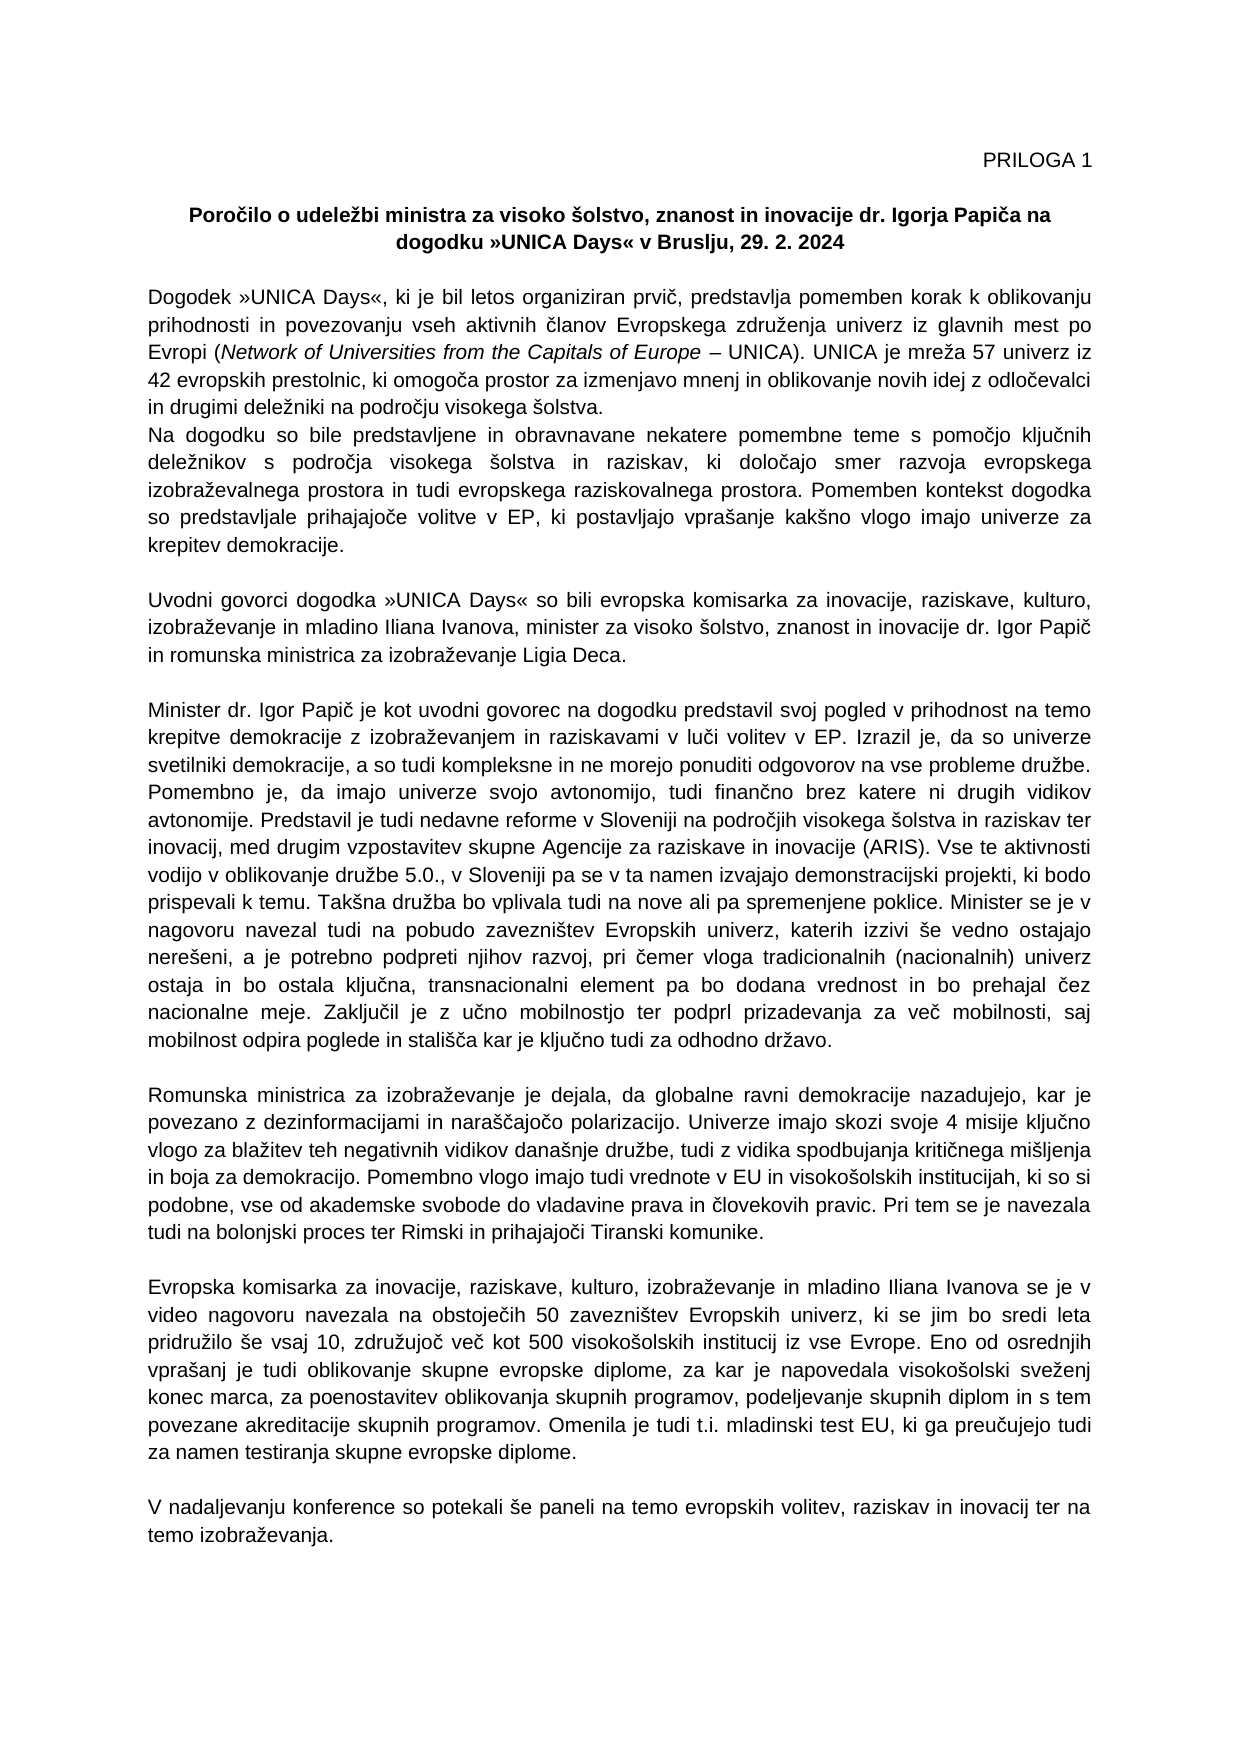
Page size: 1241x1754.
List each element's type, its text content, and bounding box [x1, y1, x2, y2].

text Poročilo o udeležbi ministra za visoko šolstvo, znanost in inovacije dr. Igorja Papiča na dogodku »UNICA Days« v Bruslju, 29. 2. 2024 [148, 203, 1093, 254]
text Uvodni govorci dogodka »UNICA Days« so bili evropska komisarka za inovacije, raziskave, kulturo, izobraževanje in mladino Iliana Ivanova, minister za visoko šolstvo, znanost in inovacije dr. Igor Papič in romunska ministrica za izobraževanje Ligia Deca. [148, 588, 1093, 667]
text Romunska ministrica za izobraževanje je dejala, da globalne ravni demokracije nazadujejo, kar je povezano z dezinformacijami in naraščajočo polarizacijo. Univerze imajo skozi svoje 4 misije ključno vlogo za blažitev teh negativnih vidikov današnje družbe, tudi z vidika spodbujanja kritičnega mišljenja in boja za demokracijo. Pomembno vlogo imajo tudi vrednote v EU in visokošolskih institucijah, ki so si podobne, vse od akademske svobode do vladavine prava in človekovih pravic. Pri tem se je navezala tudi na bolonjski proces ter Rimski in prihajajoči Tiranski komunike. [148, 1083, 1093, 1244]
text PRILOGA 1 [148, 148, 1093, 172]
text Minister dr. Igor Papič je kot uvodni govorec na dogodku predstavil svoj pogled v prihodnost na temo krepitve demokracije z izobraževanjem in raziskavami v luči volitev v EP. Izrazil je, da so univerze svetilniki demokracije, a so tudi kompleksne in ne morejo ponuditi odgovorov na vse probleme družbe. Pomembno je, da imajo univerze svojo avtonomijo, tudi finančno brez katere ni drugih vidikov avtonomije. Predstavil je tudi nedavne reforme v Sloveniji na področjih visokega šolstva in raziskav ter inovacij, med drugim vzpostavitev skupne Agencije za raziskave in inovacije (ARIS). Vse te aktivnosti vodijo v oblikovanje družbe 5.0., v Sloveniji pa se v ta namen izvajajo demonstracijski projekti, ki bodo prispevali k temu. Takšna družba bo vplivala tudi na nove ali pa spremenjene poklice. Minister se je v nagovoru navezal tudi na pobudo zavezništev Evropskih univerz, katerih izzivi še vedno ostajajo nerešeni, a je potrebno podpreti njihov razvoj, pri čemer vloga tradicionalnih (nacionalnih) univerz ostaja in bo ostala ključna, transnacionalni element pa bo dodana vrednost in bo prehajal čez nacionalne meje. Zaključil je z učno mobilnostjo ter podprl prizadevanja za več mobilnosti, saj mobilnost odpira poglede in stališča kar je ključno tudi za odhodno državo. [148, 698, 1093, 1052]
text V nadaljevanju konference so potekali še paneli na temo evropskih volitev, raziskav in inovacij ter na temo izobraževanja. [148, 1495, 1093, 1547]
text Dogodek »UNICA Days«, ki je bil letos organiziran prvič, predstavlja pomemben korak k oblikovanju prihodnosti in povezovanju vseh aktivnih članov Evropskega združenja univerz iz glavnih mest po Evropi (Network of Universities from the Capitals of Europe – UNICA). UNICA je mreža 57 univerz iz 42 evropskih prestolnic, ki omogoča prostor za izmenjavo mnenj in oblikovanje novih idej z odločevalci in drugimi deležniki na področju visokega šolstva. [148, 285, 1093, 419]
text Evropska komisarka za inovacije, raziskave, kulturo, izobraževanje in mladino Iliana Ivanova se je v video nagovoru navezala na obstoječih 50 zavezništev Evropskih univerz, ki se jim bo sredi leta pridružilo še vsaj 10, združujoč več kot 500 visokošolskih institucij iz vse Evrope. Eno od osrednjih vprašanj je tudi oblikovanje skupne evropske diplome, za kar je napovedala visokošolski sveženj konec marca, za poenostavitev oblikovanja skupnih programov, podeljevanje skupnih diplom in s tem povezane akreditacije skupnih programov. Omenila je tudi t.i. mladinski test EU, ki ga preučujejo tudi za namen testiranja skupne evropske diplome. [148, 1275, 1093, 1464]
text Na dogodku so bile predstavljene in obravnavane nekatere pomembne teme s pomočjo ključnih deležnikov s področja visokega šolstva in raziskav, ki določajo smer razvoja evropskega izobraževalnega prostora in tudi evropskega raziskovalnega prostora. Pomemben kontekst dogodka so predstavljale prihajajoče volitve v EP, ki postavljajo vprašanje kakšno vlogo imajo univerze za krepitev demokracije. [148, 423, 1093, 557]
